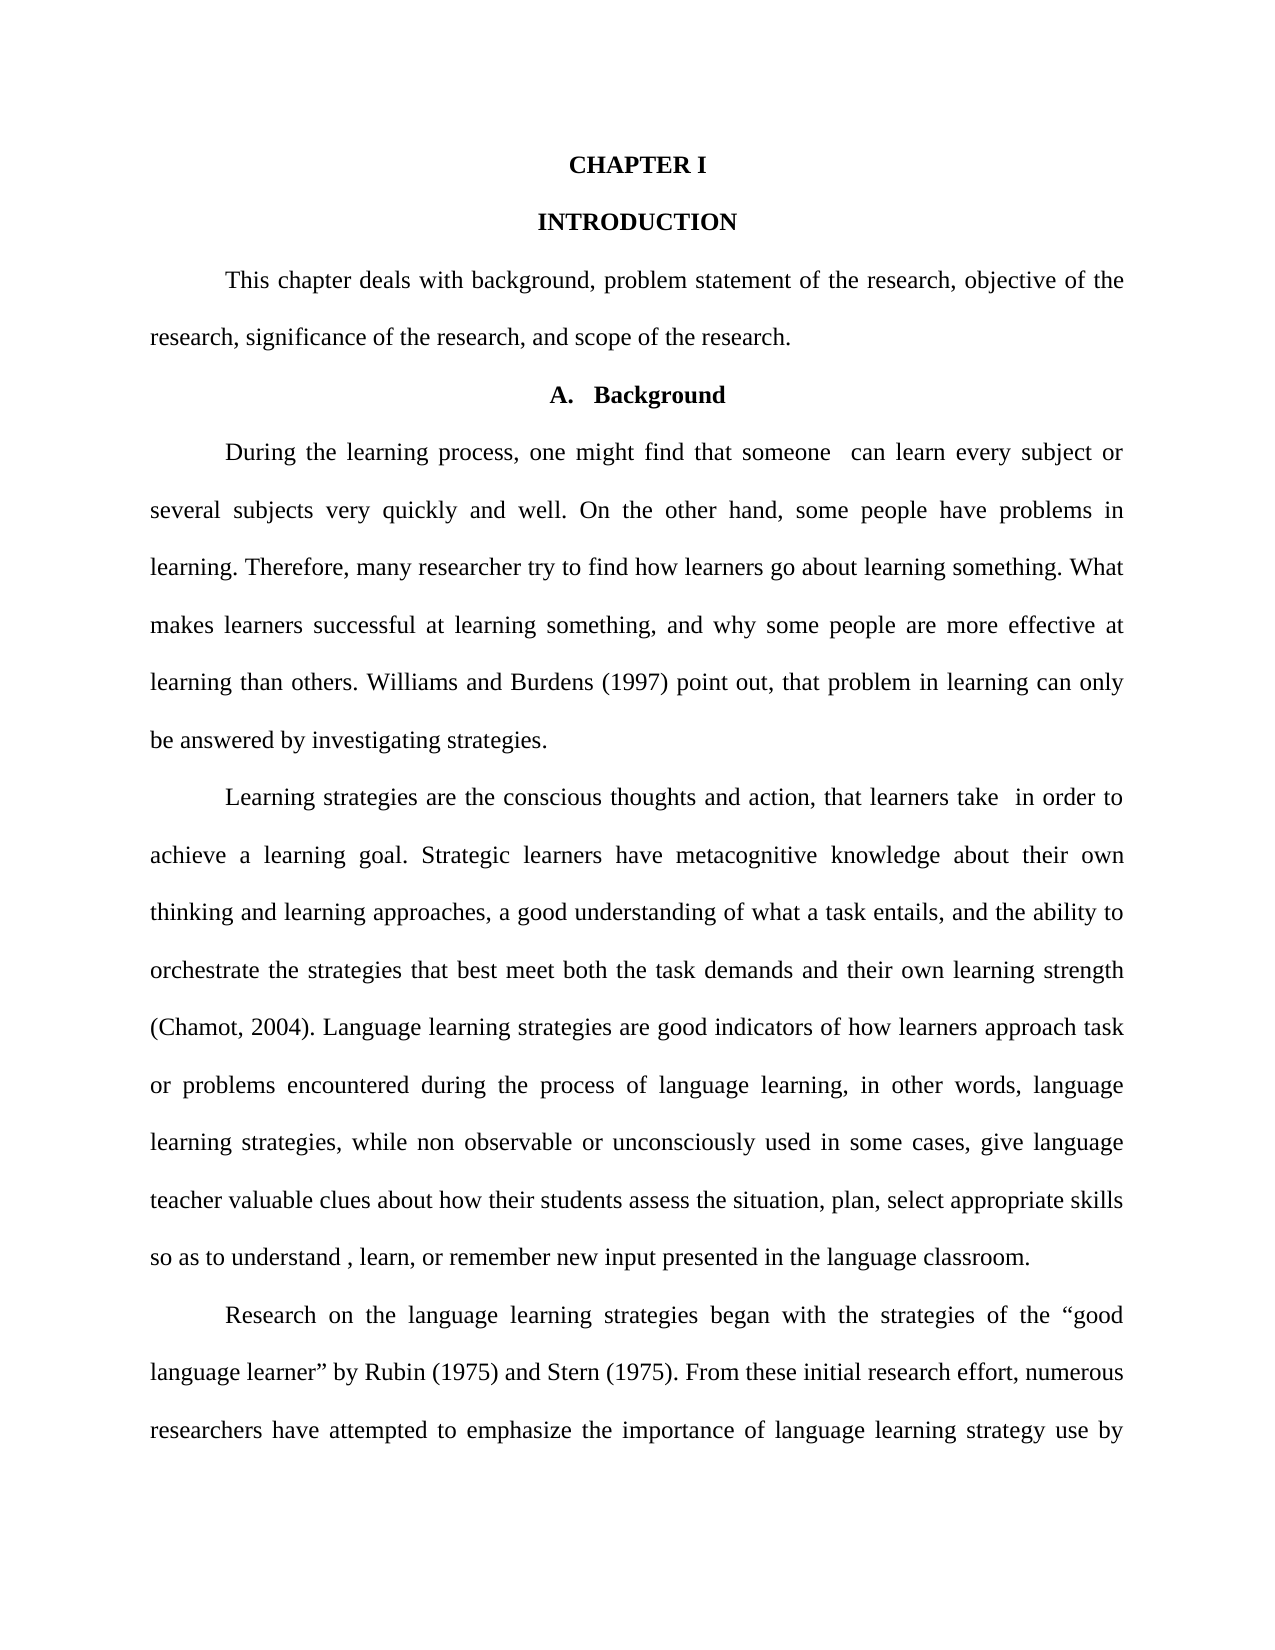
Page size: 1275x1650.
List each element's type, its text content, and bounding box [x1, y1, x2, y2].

list Background [150, 380, 1125, 409]
text Learning strategies are the conscious thoughts and action, that learners take in order to achieve a learning goal. Strategic learners have metacognitive knowledge about their own thinking and learning approaches, a good understanding of what a task entails, and the ability to orchestrate the strategies that best meet both the task demands and their own learning strength (Chamot, 2004). Language learning strategies are good indicators of how learners approach task or problems encountered during the process of language learning, in other words, language learning strategies, while non observable or unconsciously used in some cases, give language teacher valuable clues about how their students assess the situation, plan, select appropriate skills so as to understand , learn, or remember new input presented in the language classroom. [150, 782, 1125, 1271]
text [150, 1300, 1125, 1444]
text During the learning process, one might find that someone can learn every subject or several subjects very quickly and well. On the other hand, some people have problems in learning. Therefore, many researcher try to find how learners go about learning something. What makes learners successful at learning something, and why some people are more effective at learning than others. Williams and Burdens (1997) point out, that problem in learning can only be answered by investigating strategies. [150, 437, 1125, 754]
text This chapter deals with background, problem statement of the research, objective of the research, significance of the research, and scope of the research. [150, 265, 1125, 351]
list CHAPTER I [150, 150, 1125, 179]
text INTRODUCTION [150, 207, 1125, 236]
